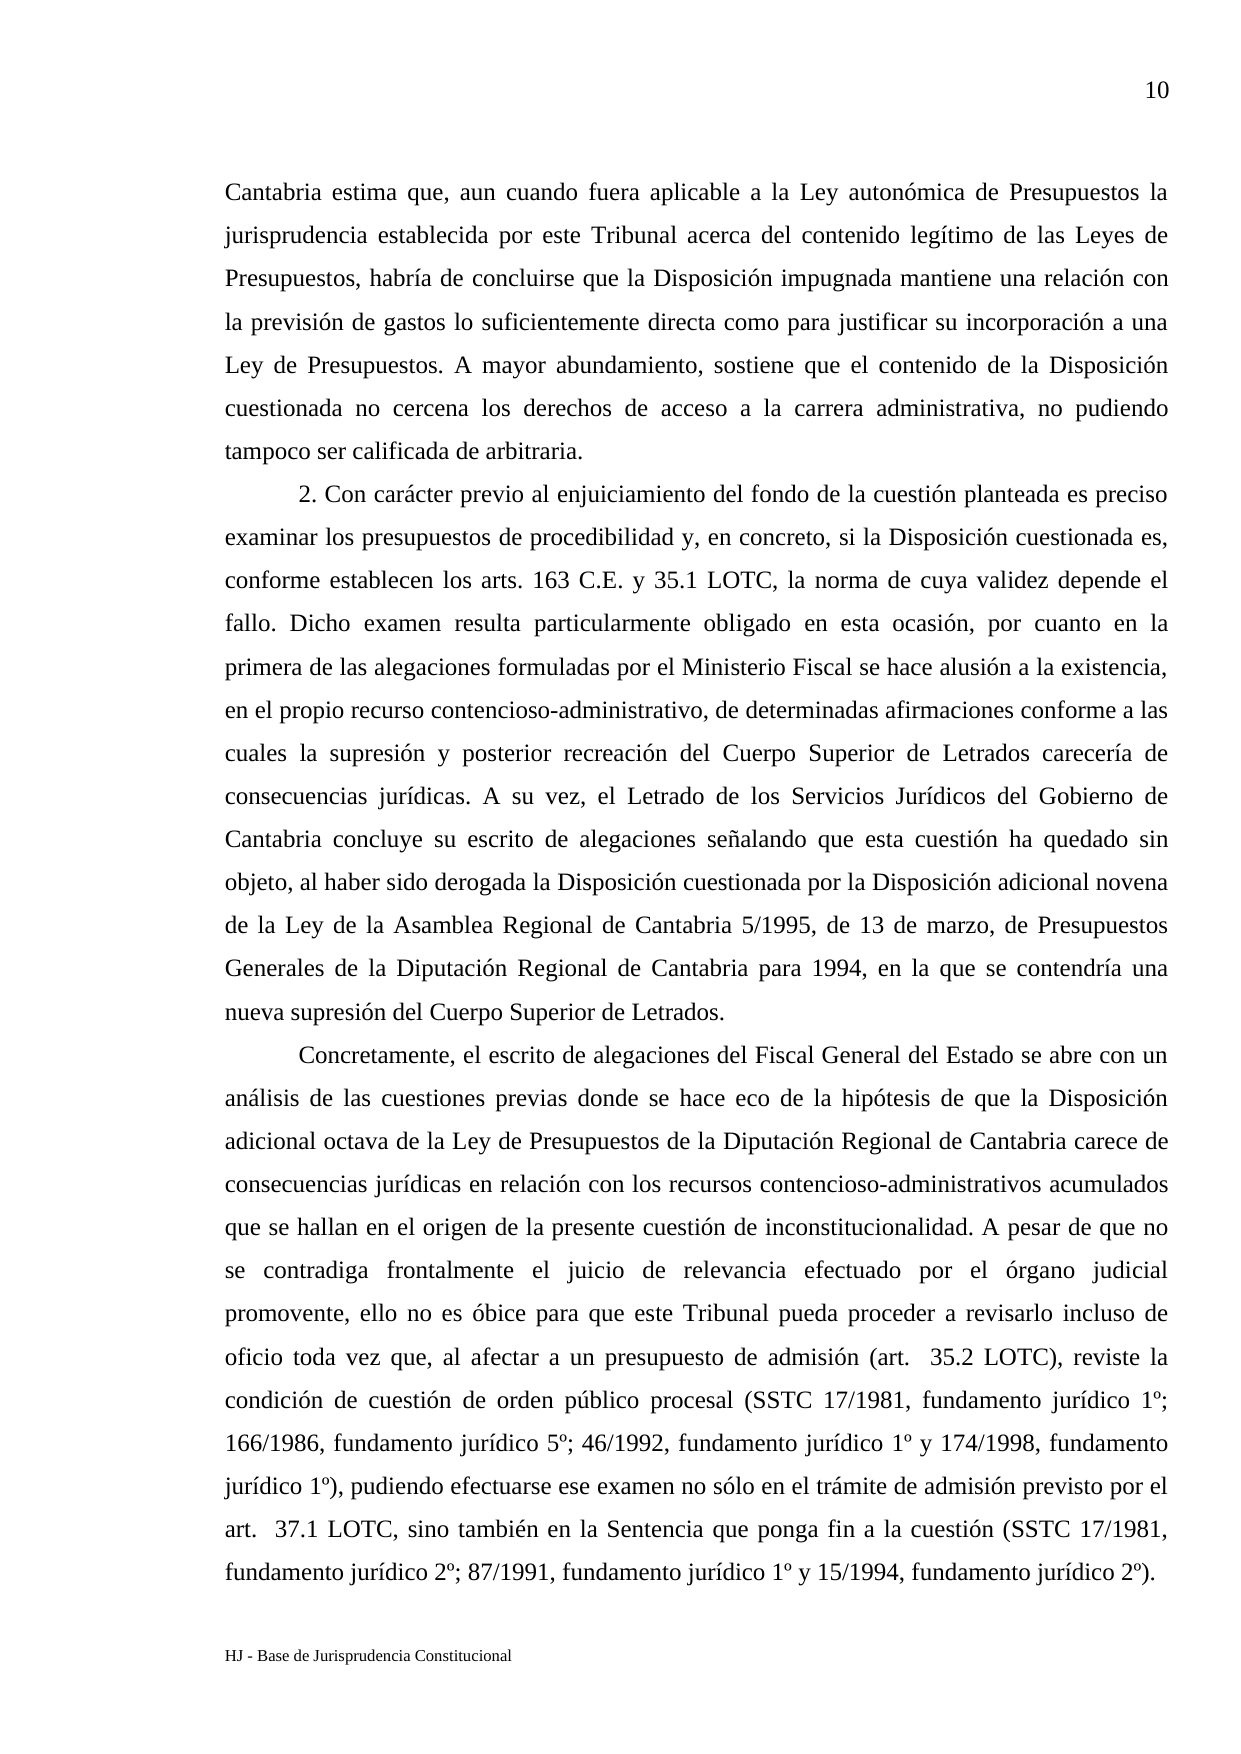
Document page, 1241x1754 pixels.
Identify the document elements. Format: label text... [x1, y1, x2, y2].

text Concretamente, el escrito de alegaciones del Fiscal General del Estado se abre con un análisis de las cuestiones previas donde se hace eco de la hipótesis de que la Disposición adicional octava de la Ley de Presupuestos de la Diputación Regional de Cantabria carece de consecuencias jurídicas en relación con los recursos contencioso-administrativos acumulados que se hallan en el origen de la presente cuestión de inconstitucionalidad. A pesar de que no se contradiga frontalmente el juicio de relevancia efectuado por el órgano judicial promovente, ello no es óbice para que este Tribunal pueda proceder a revisarlo incluso de oficio toda vez que, al afectar a un presupuesto de admisión (art. 35.2 LOTC), reviste la condición de cuestión de orden público procesal (SSTC 17/1981, fundamento jurídico 1º; 166/1986, fundamento jurídico 5º; 46/1992, fundamento jurídico 1º y 174/1998, fundamento jurídico 1º), pudiendo efectuarse ese examen no sólo en el trámite de admisión previsto por el art. 37.1 LOTC, sino también en la Sentencia que ponga fin a la cuestión (SSTC 17/1981, fundamento jurídico 2º; 87/1991, fundamento jurídico 1º y 15/1994, fundamento jurídico 2º). [224, 1040, 1169, 1586]
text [224, 177, 1169, 465]
text 2. Con carácter previo al enjuiciamiento del fondo de la cuestión planteada es preciso examinar los presupuestos de procedibilidad y, en concreto, si la Disposición cuestionada es, conforme establecen los arts. 163 C.E. y 35.1 LOTC, la norma de cuya validez depende el fallo. Dicho examen resulta particularmente obligado en esta ocasión, por cuanto en la primera de las alegaciones formuladas por el Ministerio Fiscal se hace alusión a la existencia, en el propio recurso contencioso-administrativo, de determinadas afirmaciones conforme a las cuales la supresión y posterior recreación del Cuerpo Superior de Letrados carecería de consecuencias jurídicas. A su vez, el Letrado de los Servicios Jurídicos del Gobierno de Cantabria concluye su escrito de alegaciones señalando que esta cuestión ha quedado sin objeto, al haber sido derogada la Disposición cuestionada por la Disposición adicional novena de la Ley de la Asamblea Regional de Cantabria 5/1995, de 13 de marzo, de Presupuestos Generales de la Diputación Regional de Cantabria para 1994, en la que se contendría una nueva supresión del Cuerpo Superior de Letrados. [224, 479, 1169, 1025]
